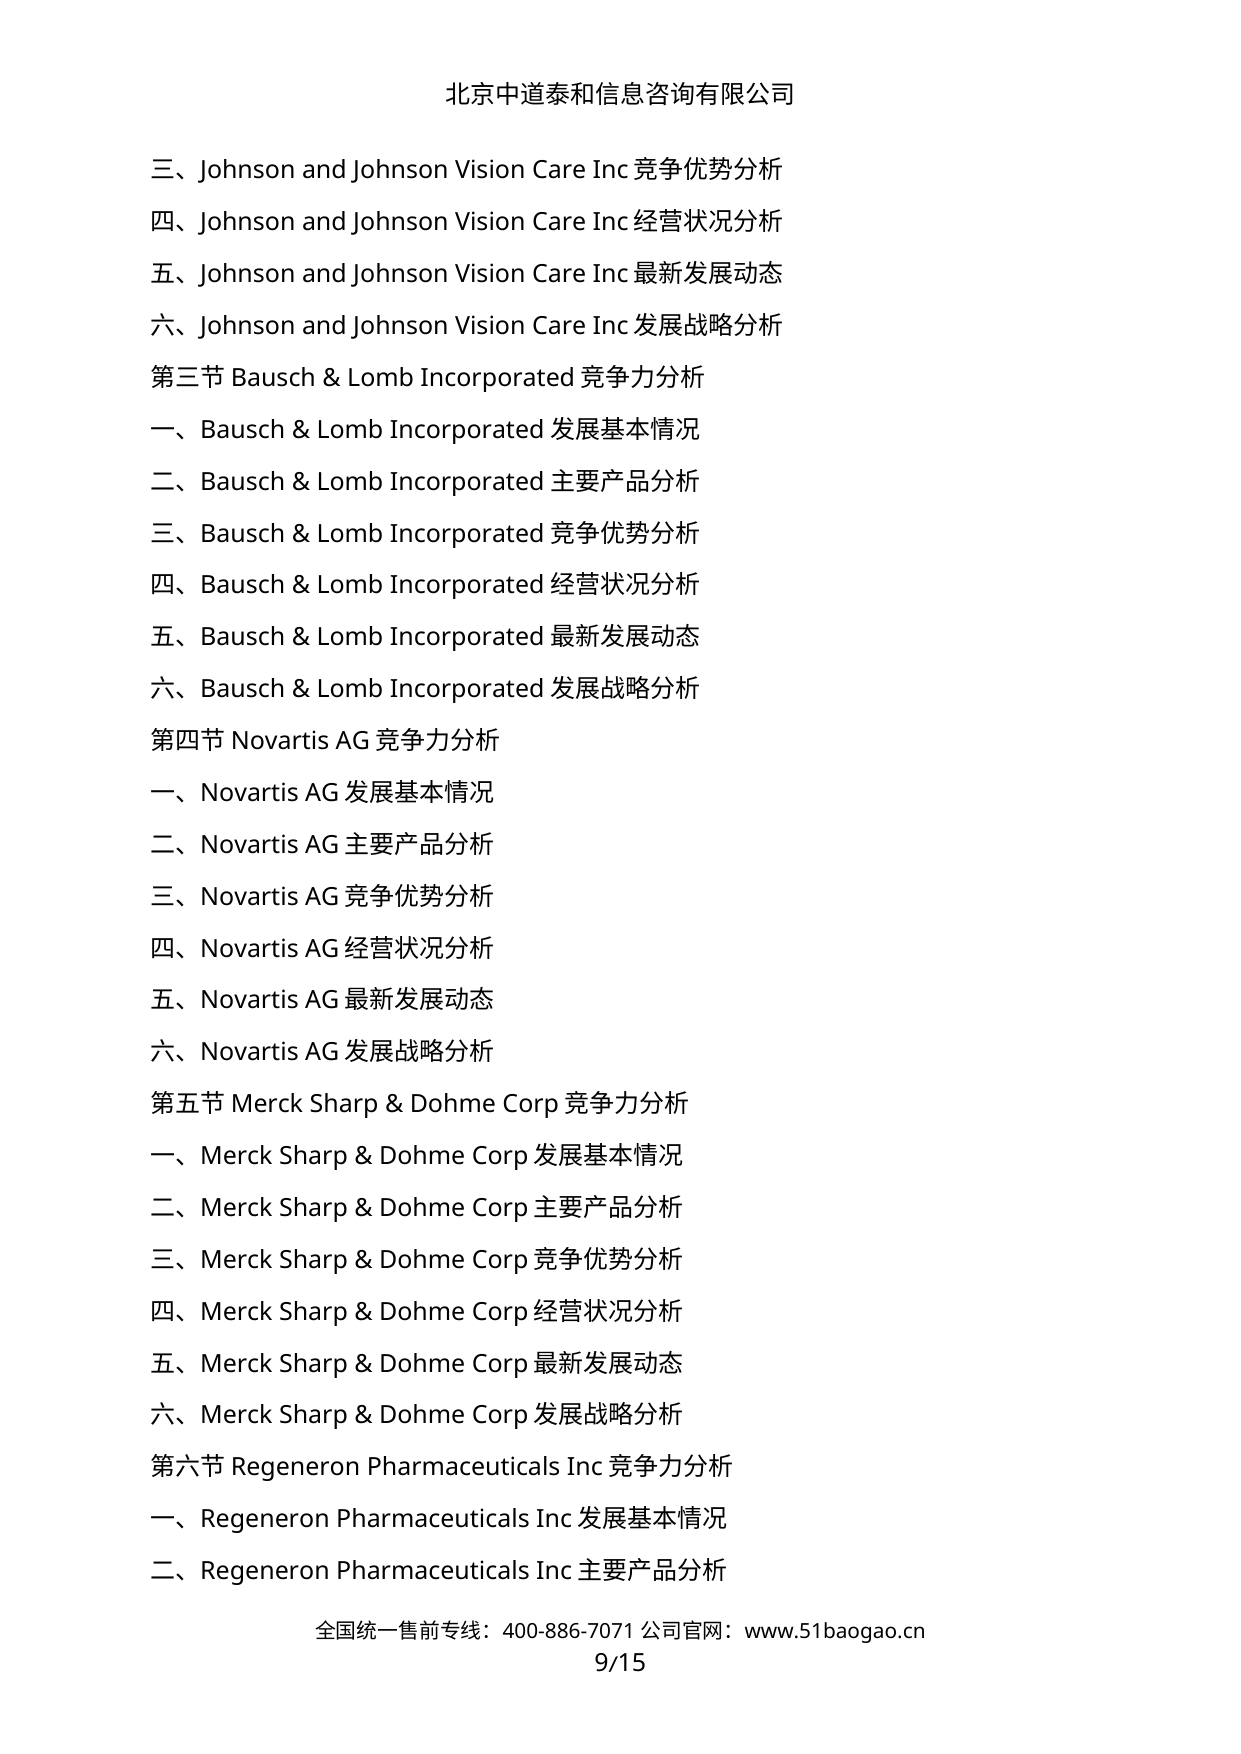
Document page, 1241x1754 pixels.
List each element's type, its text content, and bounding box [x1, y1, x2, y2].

text 一、Bausch & Lomb Incorporated发展基本情况 [150, 409, 1090, 446]
text 五、Merck Sharp & Dohme Corp最新发展动态 [150, 1343, 1090, 1379]
text 四、Merck Sharp & Dohme Corp经营状况分析 [150, 1291, 1090, 1327]
text 第三节 Bausch & Lomb Incorporated竞争力分析 [150, 357, 1090, 394]
text 六、Novartis AG发展战略分析 [150, 1032, 1090, 1068]
text 第五节 Merck Sharp & Dohme Corp竞争力分析 [150, 1084, 1090, 1120]
text 三、Novartis AG竞争优势分析 [150, 876, 1090, 912]
text 一、Regeneron Pharmaceuticals Inc发展基本情况 [150, 1499, 1090, 1535]
text 二、Regeneron Pharmaceuticals Inc主要产品分析 [150, 1551, 1090, 1587]
text 四、Johnson and Johnson Vision Care Inc经营状况分析 [150, 202, 1090, 238]
text 五、Novartis AG最新发展动态 [150, 980, 1090, 1016]
text 第四节 Novartis AG竞争力分析 [150, 721, 1090, 757]
text 三、Merck Sharp & Dohme Corp竞争优势分析 [150, 1239, 1090, 1276]
text 一、Merck Sharp & Dohme Corp发展基本情况 [150, 1136, 1090, 1172]
text 二、Bausch & Lomb Incorporated主要产品分析 [150, 461, 1090, 497]
text 三、Johnson and Johnson Vision Care Inc竞争优势分析 [150, 150, 1090, 186]
text 六、Merck Sharp & Dohme Corp发展战略分析 [150, 1395, 1090, 1431]
text 四、Bausch & Lomb Incorporated经营状况分析 [150, 565, 1090, 601]
text 五、Johnson and Johnson Vision Care Inc最新发展动态 [150, 254, 1090, 290]
text 一、Novartis AG发展基本情况 [150, 772, 1090, 809]
text 二、Merck Sharp & Dohme Corp主要产品分析 [150, 1187, 1090, 1224]
text 四、Novartis AG经营状况分析 [150, 928, 1090, 964]
text 三、Bausch & Lomb Incorporated竞争优势分析 [150, 513, 1090, 549]
text 第六节 Regeneron Pharmaceuticals Inc竞争力分析 [150, 1447, 1090, 1483]
text 六、Johnson and Johnson Vision Care Inc发展战略分析 [150, 306, 1090, 342]
text 六、Bausch & Lomb Incorporated发展战略分析 [150, 669, 1090, 705]
text 五、Bausch & Lomb Incorporated最新发展动态 [150, 617, 1090, 653]
text 二、Novartis AG主要产品分析 [150, 824, 1090, 861]
